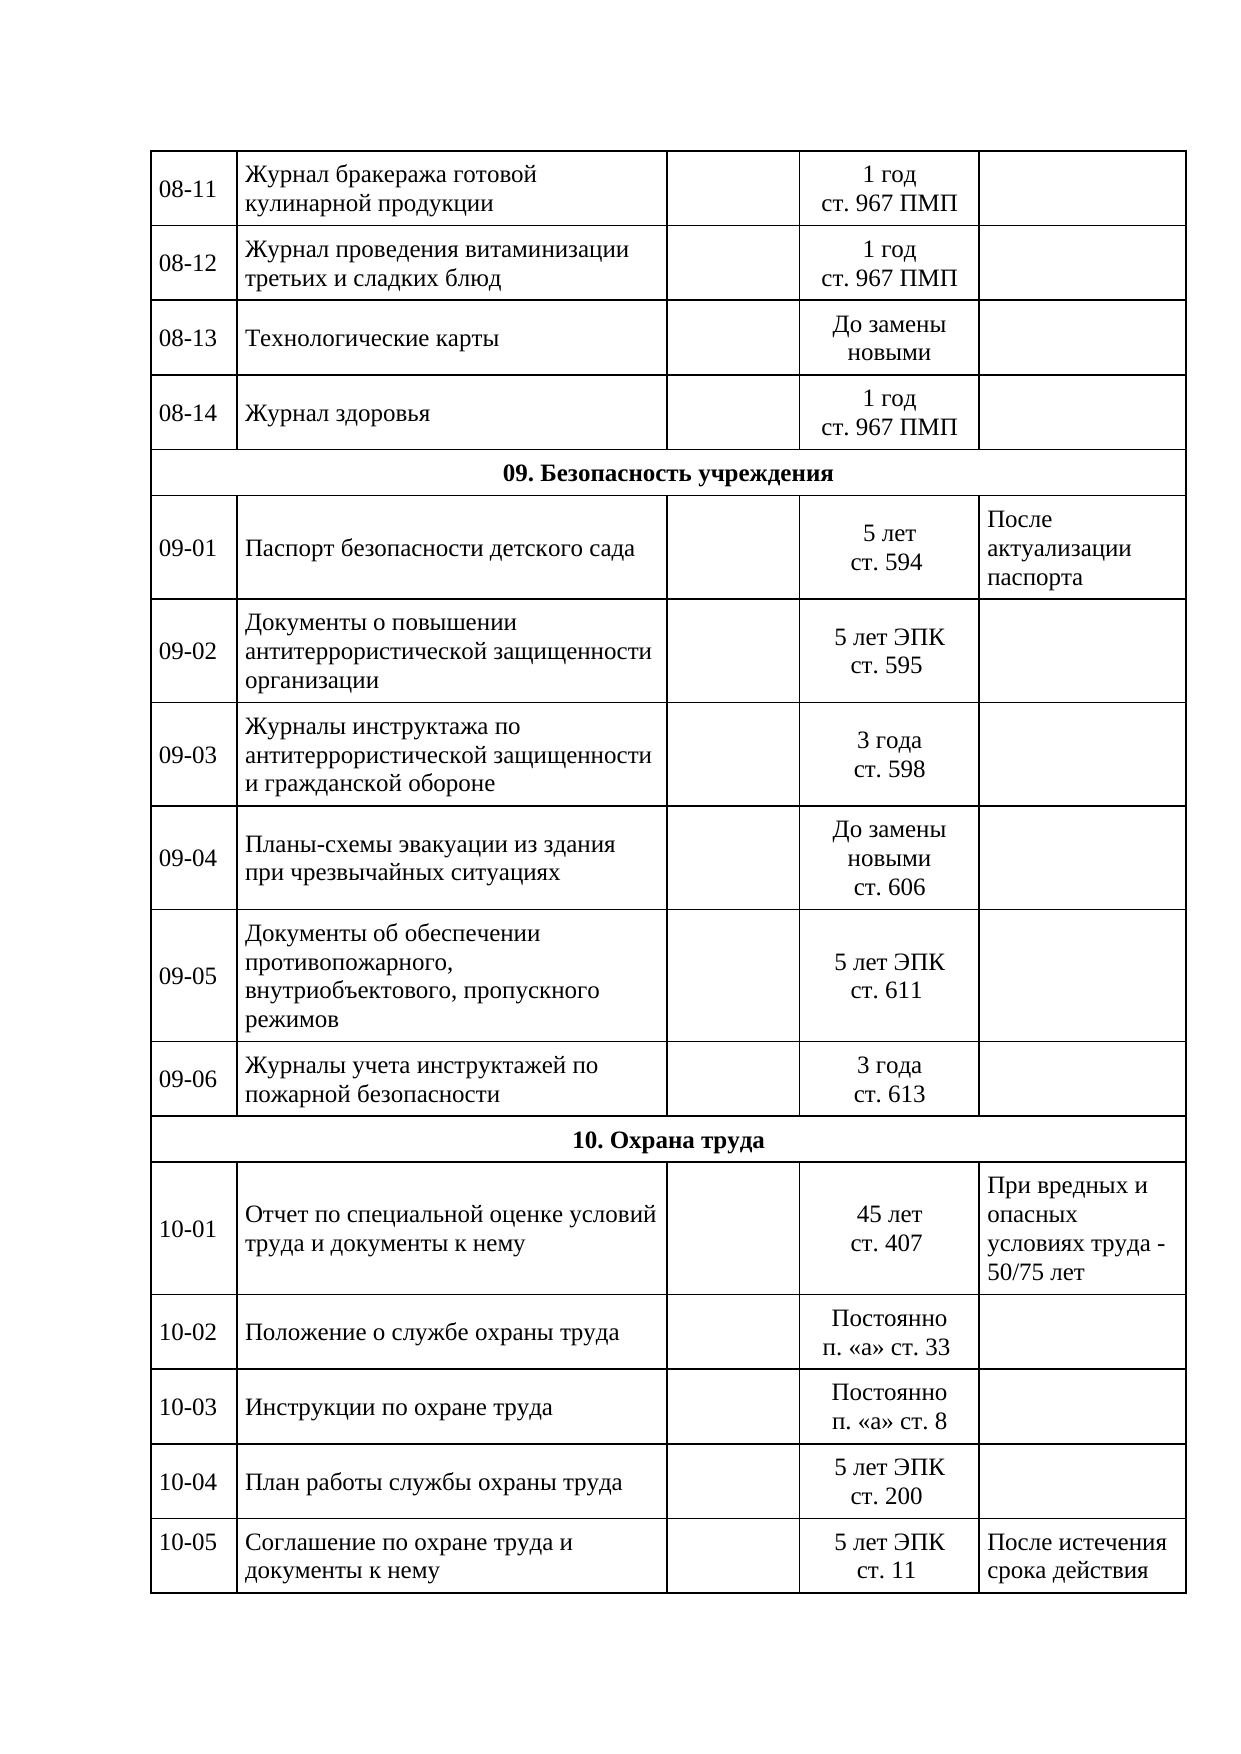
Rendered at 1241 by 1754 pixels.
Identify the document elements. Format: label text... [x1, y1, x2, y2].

table_cell План работы службы охраны труда [238, 1445, 666, 1517]
table_cell 09. Безопасность учреждения [152, 450, 1185, 495]
table_cell [668, 807, 799, 908]
table_cell 10-03 [152, 1370, 236, 1443]
table_cell 09-03 [152, 703, 236, 805]
table_cell 10-02 [152, 1295, 236, 1368]
table_cell 1 год ст. 967 ПМП [800, 376, 978, 449]
table_cell 08-14 [152, 376, 236, 449]
table_cell Положение о службе охраны труда [238, 1295, 666, 1368]
table_cell 1 год ст. 967 ПМП [800, 152, 978, 225]
table_cell [980, 301, 1185, 374]
table_cell 10-04 [152, 1445, 236, 1517]
table_cell [980, 226, 1185, 299]
table_cell [668, 910, 799, 1041]
table_cell [668, 600, 799, 702]
table_cell Инструкции по охране труда [238, 1370, 666, 1443]
table_cell До замены новыми [800, 301, 978, 374]
table_cell [980, 703, 1185, 805]
table_cell После актуализации паспорта [980, 496, 1185, 598]
table_cell 09-01 [152, 496, 236, 598]
table_cell Постоянно п. «а» ст. 8 [800, 1370, 978, 1443]
table_cell [980, 600, 1185, 702]
table_cell Журнал бракеража готовой кулинарной продукции [238, 152, 666, 225]
table_cell Документы о повышении антитеррористической защищенности организации [238, 600, 666, 702]
table_cell [668, 703, 799, 805]
table_cell 5 лет ЭПК ст. 611 [800, 910, 978, 1041]
table_cell [980, 910, 1185, 1041]
table_cell [668, 226, 799, 299]
table_cell 1 год ст. 967 ПМП [800, 226, 978, 299]
table_cell 09-02 [152, 600, 236, 702]
table_cell [668, 1163, 799, 1293]
table_cell 5 лет ст. 594 [800, 496, 978, 598]
table_cell [668, 1370, 799, 1443]
table_cell [668, 1042, 799, 1115]
table_cell Отчет по специальной оценке условий труда и документы к нему [238, 1163, 666, 1293]
table_cell 5 лет ЭПК ст. 595 [800, 600, 978, 702]
table_cell [980, 807, 1185, 908]
table_cell [980, 376, 1185, 449]
table_cell 3 года ст. 613 [800, 1042, 978, 1115]
table_cell Технологические карты [238, 301, 666, 374]
table_cell 09-04 [152, 807, 236, 908]
table_cell 45 лет ст. 407 [800, 1163, 978, 1293]
table_cell [668, 1445, 799, 1517]
table_cell 10-05 [152, 1519, 236, 1592]
table_cell 5 лет ЭПК ст. 11 [800, 1519, 978, 1592]
table_cell [668, 1519, 799, 1592]
table_cell 09-06 [152, 1042, 236, 1115]
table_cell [238, 1519, 666, 1592]
table_cell 5 лет ЭПК ст. 200 [800, 1445, 978, 1517]
table_cell До замены новыми ст. 606 [800, 807, 978, 908]
table_cell Журналы учета инструктажей по пожарной безопасности [238, 1042, 666, 1115]
table_cell Паспорт безопасности детского сада [238, 496, 666, 598]
table_cell [668, 152, 799, 225]
table_cell 08-11 [152, 152, 236, 225]
table_cell [980, 1042, 1185, 1115]
table_cell 10-01 [152, 1163, 236, 1293]
table_cell 09-05 [152, 910, 236, 1041]
table_cell [668, 301, 799, 374]
table_cell Планы-схемы эвакуации из здания при чрезвычайных ситуациях [238, 807, 666, 908]
table_cell 08-13 [152, 301, 236, 374]
table_cell 10. Охрана труда [152, 1117, 1185, 1161]
table_cell [980, 1295, 1185, 1368]
table_cell При вредных и опасных условиях труда - 50/75 лет [980, 1163, 1185, 1293]
table_cell Журнал проведения витаминизации третьих и сладких блюд [238, 226, 666, 299]
table_cell Журналы инструктажа по антитеррористической защищенности и гражданской обороне [238, 703, 666, 805]
table_cell Постоянно п. «а» ст. 33 [800, 1295, 978, 1368]
table_cell [980, 1370, 1185, 1443]
table_cell [980, 1445, 1185, 1517]
table_cell Документы об обеспечении противопожарного, внутриобъектового, пропускного режимов [238, 910, 666, 1041]
table_cell [668, 376, 799, 449]
table_cell 08-12 [152, 226, 236, 299]
table_cell 3 года ст. 598 [800, 703, 978, 805]
table_cell [980, 152, 1185, 225]
table_cell [668, 1295, 799, 1368]
table_cell Журнал здоровья [238, 376, 666, 449]
table_cell [668, 496, 799, 598]
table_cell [980, 1519, 1185, 1592]
